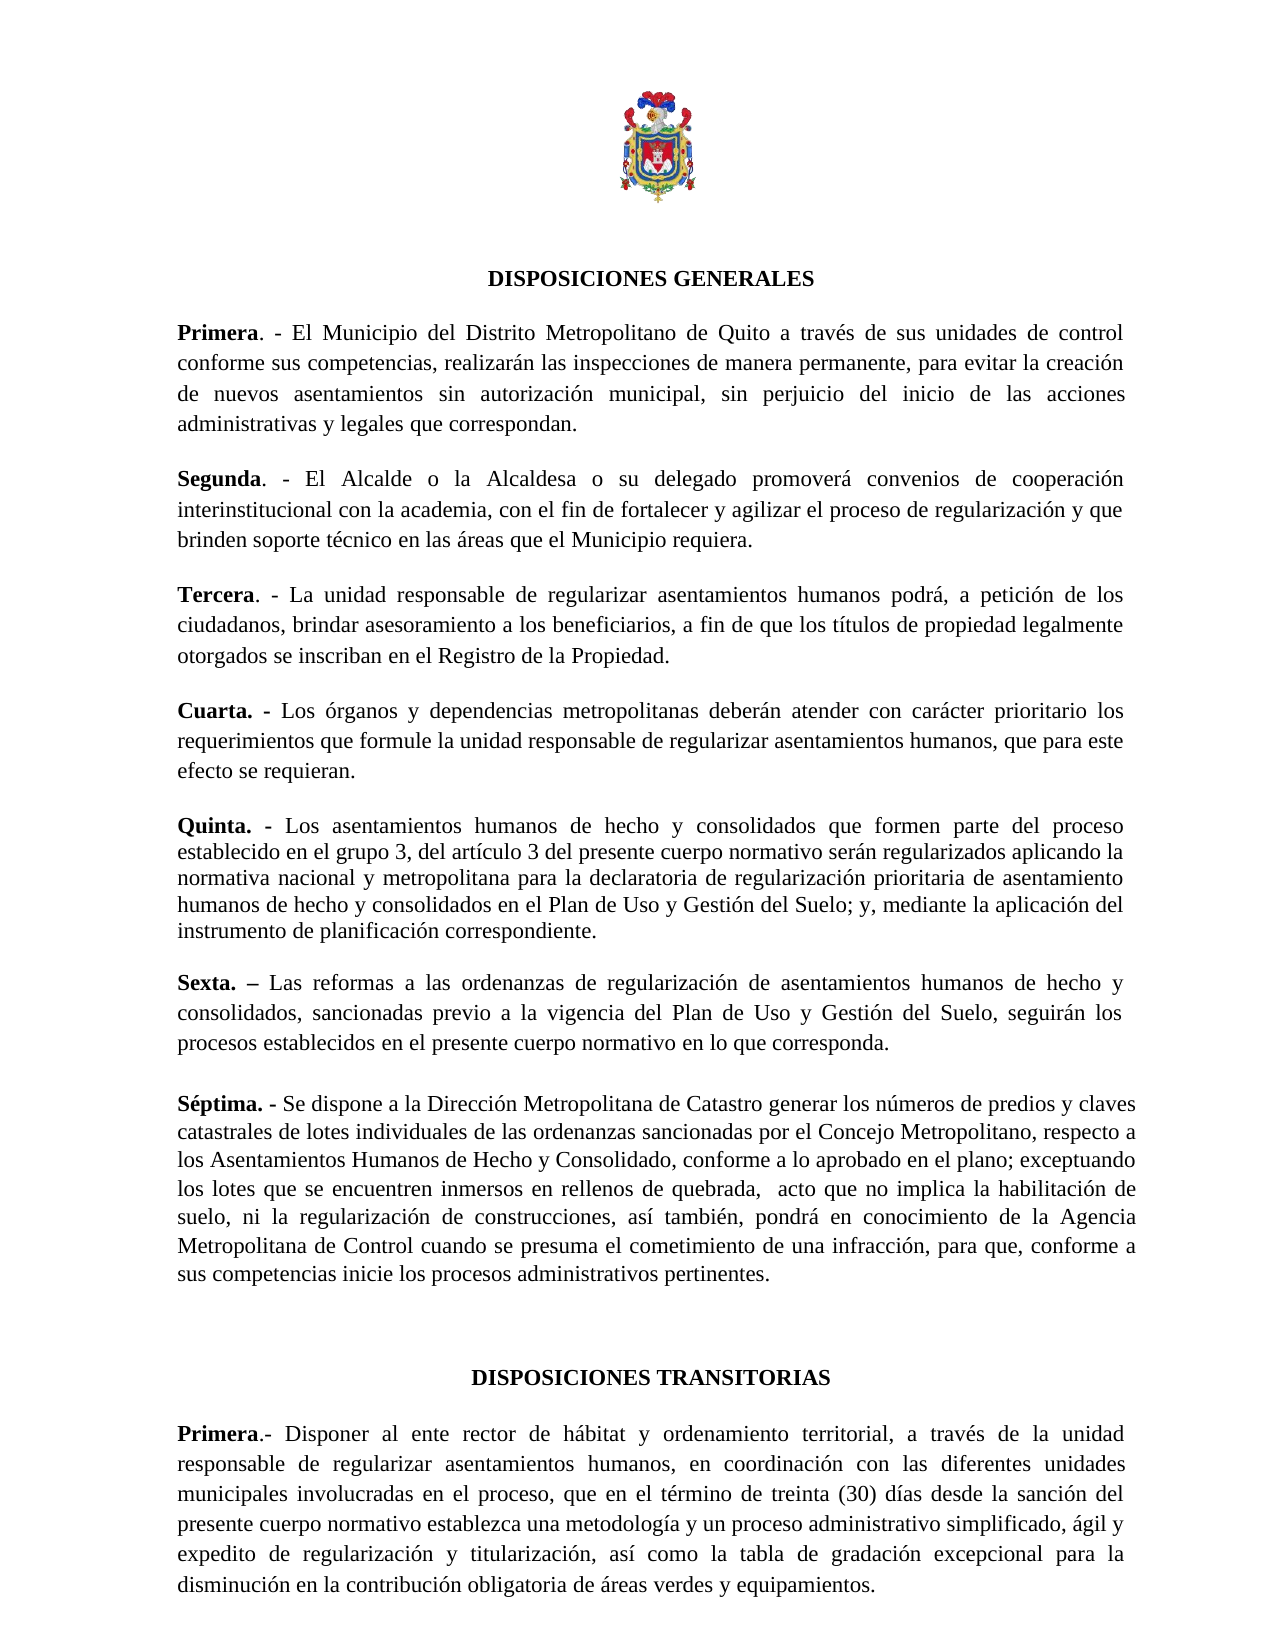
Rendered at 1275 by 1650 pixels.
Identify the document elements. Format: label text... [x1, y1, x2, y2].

text Primera. - El Municipio del Distrito Metropolitano de Quito a través de sus unidades de control conforme sus competencias, realizarán las inspecciones de manera permanente, para evitar la creación de nuevos asentamientos sin autorización municipal, sin perjuicio del inicio de las acciones administrativas y legales que correspondan. [177, 319, 1126, 436]
text Tercera. - La unidad responsable de regularizar asentamientos humanos podrá, a petición de los ciudadanos, brindar asesoramiento a los beneficiarios, a fin de que los títulos de propiedad legalmente otorgados se inscriban en el Registro de la Propiedad. [177, 581, 1125, 668]
subtitle DISPOSICIONES GENERALES [409, 265, 892, 291]
text Séptima. - Se dispone a la Dirección Metropolitana de Catastro generar los números de predios y claves catastrales de lotes individuales de las ordenanzas sancionadas por el Concejo Metropolitano, respecto a los Asentamientos Humanos de Hecho y Consolidado, conforme a lo aprobado en el plano; exceptuando los lotes que se encuentren inmersos en rellenos de quebrada, acto que no implica la habilitación de suelo, ni la regularización de construcciones, así también, pondrá en conocimiento de la Agencia Metropolitana de Control cuando se presuma el cometimiento de una infracción, para que, conforme a sus competencias inicie los procesos administrativos pertinentes. [177, 1090, 1137, 1287]
text Quinta. - Los asentamientos humanos de hecho y consolidados que formen parte del proceso establecido en el grupo 3, del artículo 3 del presente cuerpo normativo serán regularizados aplicando la normativa nacional y metropolitana para la declaratoria de regularización prioritaria de asentamiento humanos de hecho y consolidados en el Plan de Uso y Gestión del Suelo; y, mediante la aplicación del instrumento de planificación correspondiente. [177, 812, 1126, 943]
subtitle DISPOSICIONES TRANSITORIAS [409, 1364, 892, 1391]
text Cuarta. - Los órganos y dependencias metropolitanas deberán atender con carácter prioritario los requerimientos que formule la unidad responsable de regularizar asentamientos humanos, que para este efecto se requieran. [177, 697, 1126, 783]
text Segunda. - El Alcalde o la Alcaldesa o su delegado promoverá convenios de cooperación interinstitucional con la academia, con el fin de fortalecer y agilizar el proceso de regularización y que brinden soporte técnico en las áreas que el Municipio requiera. [177, 466, 1125, 552]
picture [619, 90, 696, 204]
text Sexta. – Las reformas a las ordenanzas de regularización de asentamientos humanos de hecho y consolidados, sancionadas previo a la vigencia del Plan de Uso y Gestión del Suelo, seguirán los procesos establecidos en el presente cuerpo normativo en lo que corresponda. [177, 969, 1124, 1056]
text Primera.- Disponer al ente rector de hábitat y ordenamiento territorial, a través de la unidad responsable de regularizar asentamientos humanos, en coordinación con las diferentes unidades municipales involucradas en el proceso, que en el término de treinta (30) días desde la sanción del presente cuerpo normativo establezca una metodología y un proceso administrativo simplificado, ágil y expedito de regularización y titularización, así como la tabla de gradación excepcional para la disminución en la contribución obligatoria de áreas verdes y equipamientos. [177, 1419, 1126, 1597]
